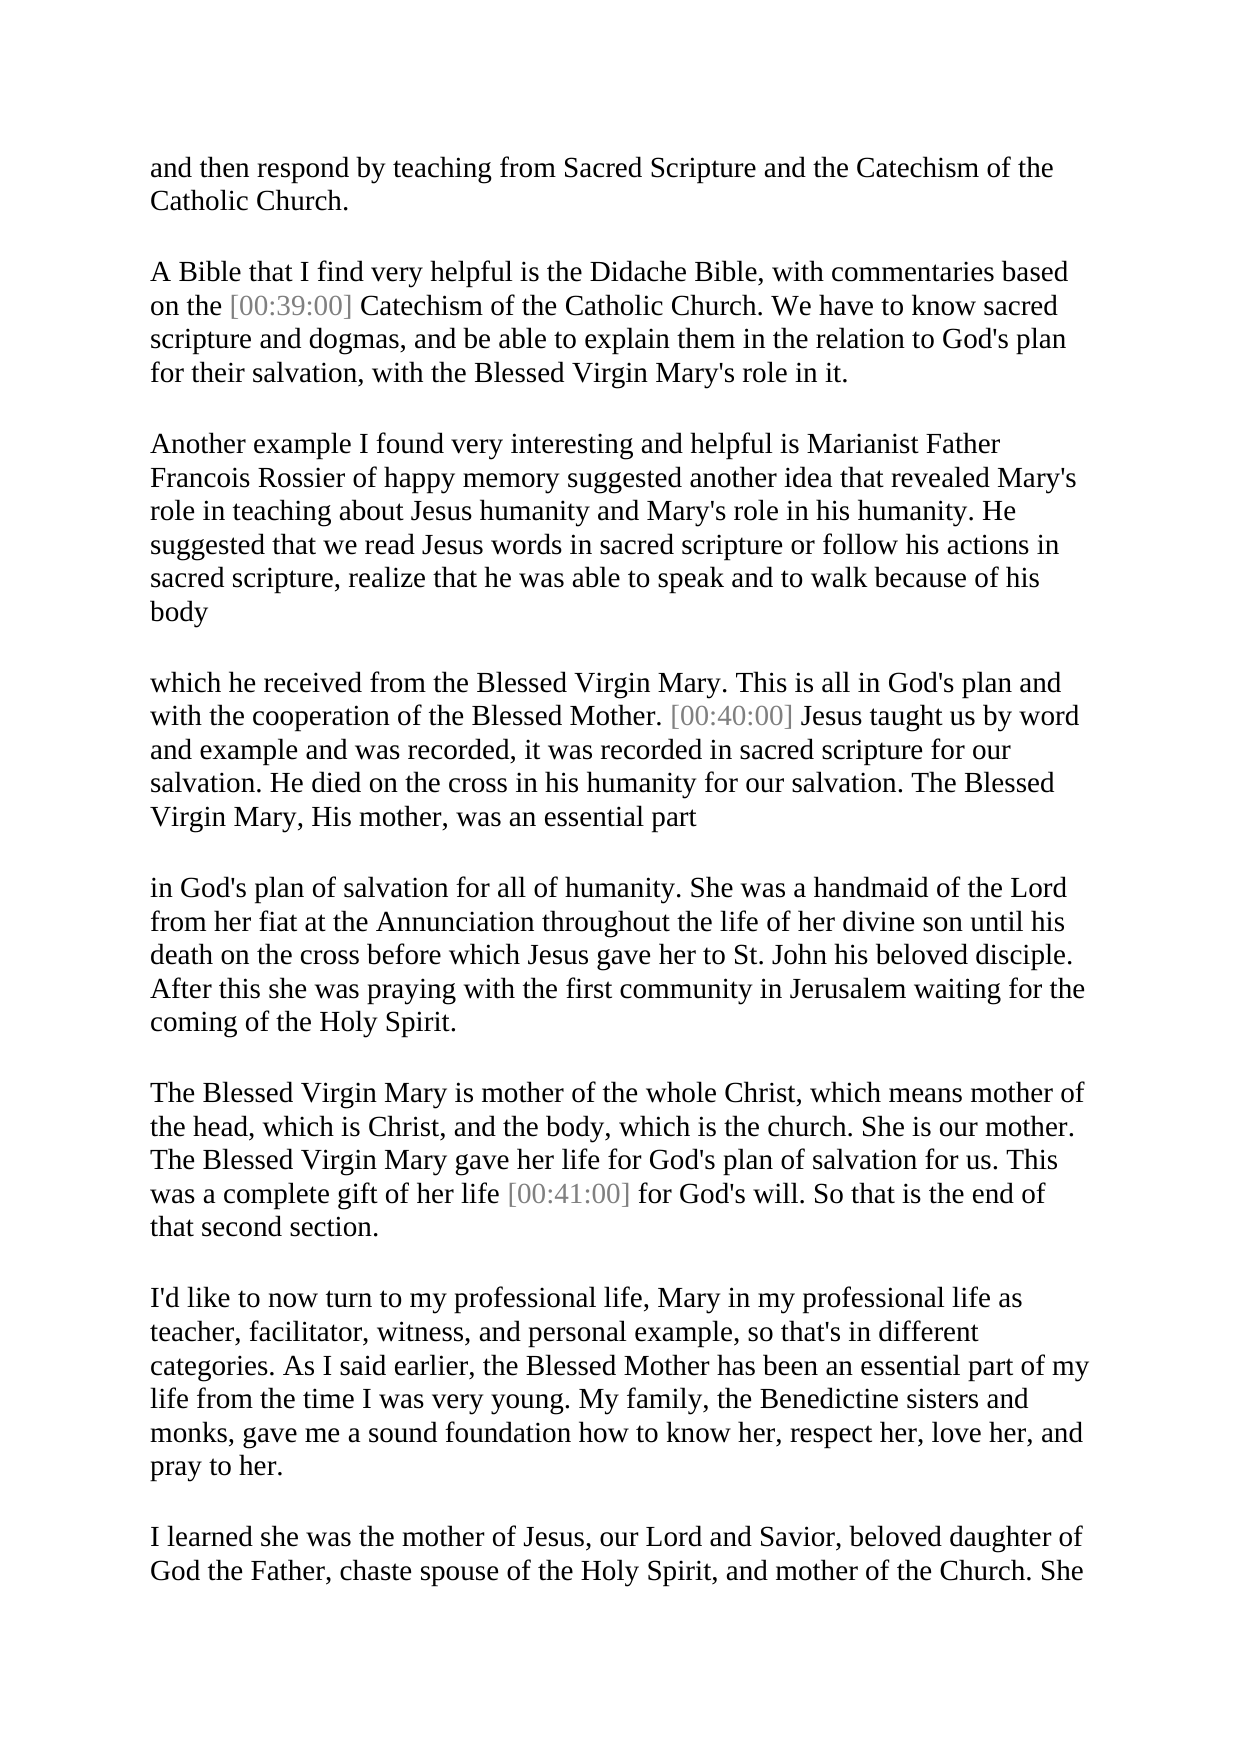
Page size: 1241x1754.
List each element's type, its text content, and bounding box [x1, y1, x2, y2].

text in God's plan of salvation for all of humanity. She was a handmaid of the Lord from her fiat at the Annunciation throughout the life of her divine son until his death on the cross before which Jesus gave her to St. John his beloved disciple. After this she was praying with the first community in Jerusalem waiting for the coming of the Holy Spirit. [150, 870, 1090, 1038]
text which he received from the Blessed Virgin Mary. This is all in God's plan and with the cooperation of the Blessed Mother. [00:40:00] Jesus taught us by word and example and was recorded, it was recorded in sacred scripture for our salvation. He died on the cross in his humanity for our salvation. The Blessed Virgin Mary, His mother, was an essential part [150, 665, 1090, 833]
text I'd like to now turn to my professional life, Mary in my professional life as teacher, facilitator, witness, and personal example, so that's in different categories. As I said earlier, the Blessed Mother has been an essential part of my life from the time I was very young. My family, the Benedictine sisters and monks, gave me a sound foundation how to know her, respect her, love her, and pray to her. [150, 1281, 1090, 1482]
text A Bible that I find very helpful is the Didache Bible, with commentaries based on the [00:39:00] Catechism of the Catholic Church. We have to know sacred scripture and dogmas, and be able to explain them in the relation to God's plan for their salvation, with the Blessed Virgin Mary's role in it. [150, 254, 1090, 389]
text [150, 1519, 1090, 1586]
text The Blessed Virgin Mary is mother of the whole Christ, which means mother of the head, which is Christ, and the body, which is the church. She is our mother. The Blessed Virgin Mary gave her life for God's plan of salvation for us. This was a complete gift of her life [00:41:00] for God's will. So that is the end of that second section. [150, 1075, 1090, 1243]
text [150, 150, 1090, 217]
text Another example I found very interesting and helpful is Marianist Father Francois Rossier of happy memory suggested another idea that revealed Mary's role in teaching about Jesus humanity and Mary's role in his humanity. He suggested that we read Jesus words in sacred scripture or follow his actions in sacred scripture, realize that he was able to speak and to walk because of his body [150, 426, 1090, 627]
